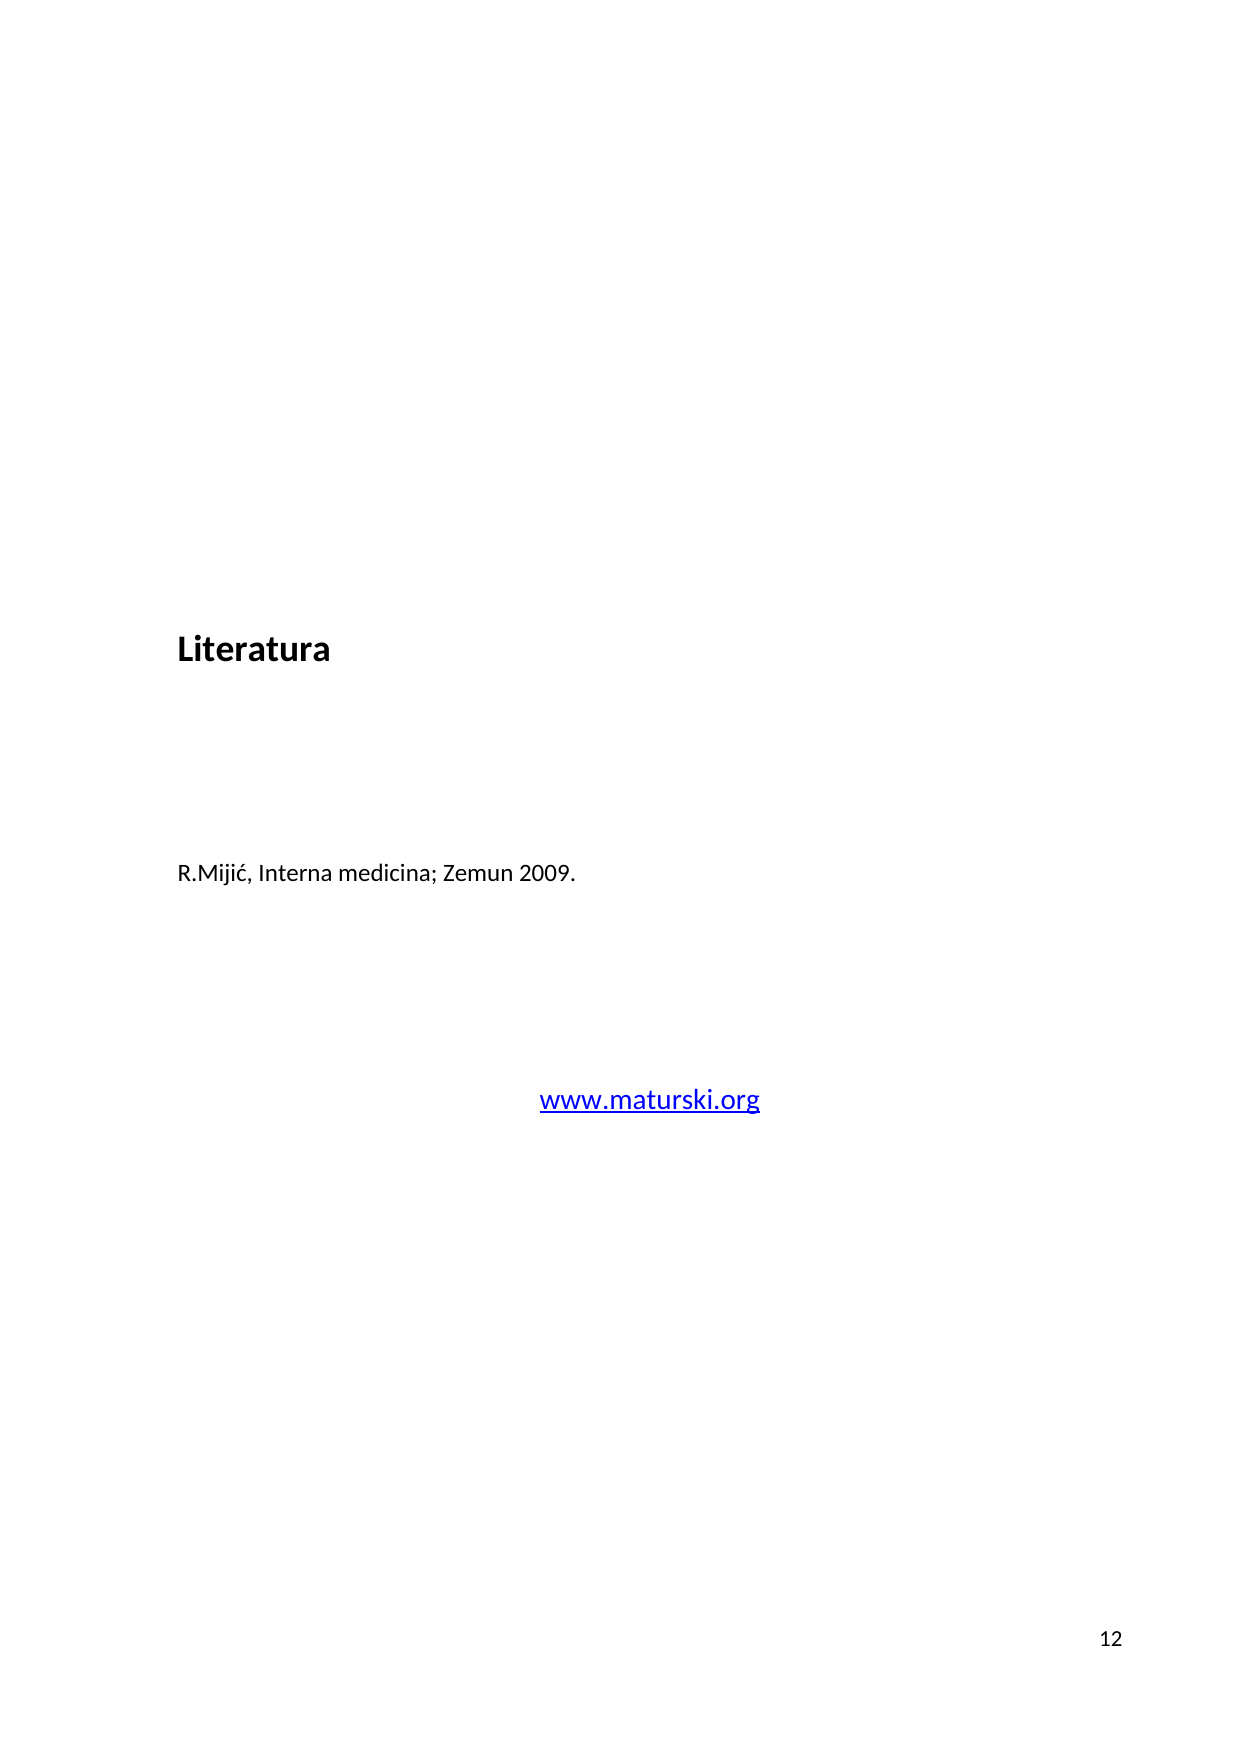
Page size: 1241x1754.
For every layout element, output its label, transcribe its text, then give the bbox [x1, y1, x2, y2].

text Literatura [177, 625, 1122, 671]
text R.Mijić, Interna medicina; Zemun 2009. [177, 857, 1122, 888]
text www.maturski.org [177, 1081, 1122, 1116]
